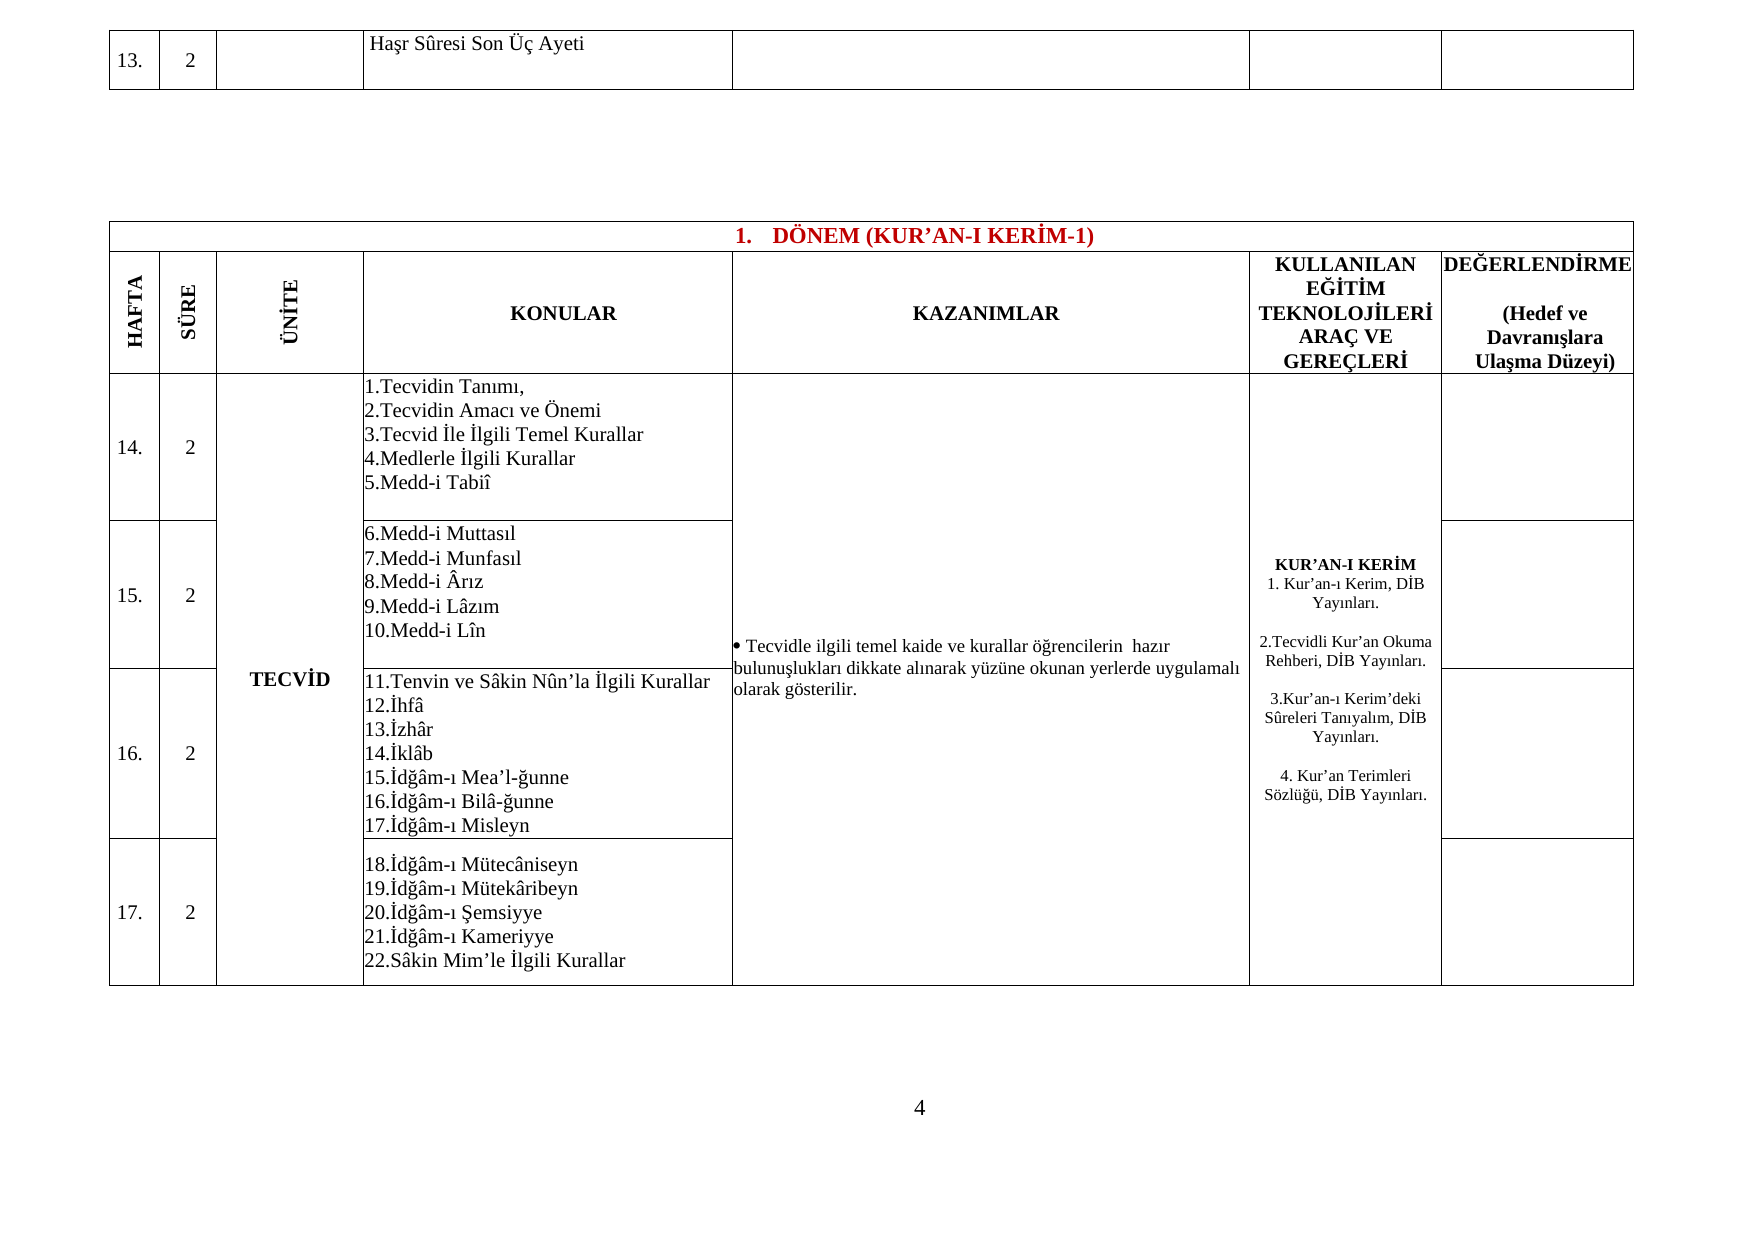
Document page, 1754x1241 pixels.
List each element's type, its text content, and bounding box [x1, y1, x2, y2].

table_cell 17. [110, 839, 159, 985]
table_cell  Tecvidle ilgili temel kaide ve kurallar öğrencilerin hazır bulunuşlukları dikkate alınarak yüzüne okunan yerlerde uygulamalı olarak gösterilir. [733, 374, 1249, 985]
table_cell 2 [160, 374, 216, 520]
table_cell 2 [160, 839, 216, 985]
table_cell [1442, 31, 1633, 89]
table_cell DEĞERLENDİRME (Hedef ve Davranışlara Ulaşma Düzeyi) [1442, 252, 1633, 373]
table_cell 1.Tecvidin Tanımı, 2.Tecvidin Amacı ve Önemi 3.Tecvid İle İlgili Temel Kurallar 4.Medlerle İlgili Kurallar 5.Medd-i Tabiî [364, 374, 732, 520]
table_cell KAZANIMLAR [733, 252, 1249, 373]
table_cell [1442, 839, 1633, 985]
table_cell 2 [160, 521, 216, 668]
table_header DÖNEM (KUR’AN-I KERİM-1) [110, 222, 1633, 251]
table_cell [1442, 521, 1633, 668]
table_cell TECVİD [217, 374, 363, 985]
table_cell 18.İdğâm-ı Mütecâniseyn 19.İdğâm-ı Mütekâribeyn 20.İdğâm-ı Şemsiyye 21.İdğâm-ı Kameriyye 22.Sâkin Mim’le İlgili Kurallar [364, 839, 732, 985]
table_cell 2 [160, 669, 216, 837]
table_cell 15. [110, 521, 159, 668]
table_cell [1442, 374, 1633, 520]
table_cell 13. [110, 31, 159, 89]
table_cell KONULAR [364, 252, 732, 373]
table_cell ÜNİTE [217, 252, 363, 373]
table_cell SÜRE [160, 252, 216, 373]
table_cell KULLANILAN EĞİTİM TEKNOLOJİLERİ ARAÇ VE GEREÇLERİ [1250, 252, 1441, 373]
table_cell 11.Tenvin ve Sâkin Nûn’la İlgili Kurallar 12.İhfâ 13.İzhâr 14.İklâb 15.İdğâm-ı Mea’l-ğunne 16.İdğâm-ı Bilâ-ğunne 17.İdğâm-ı Misleyn [364, 669, 732, 837]
table_cell KUR’AN-I KERİM 1. Kur’an-ı Kerim, DİB Yayınları. 2.Tecvidli Kur’an Okuma Rehberi, DİB Yayınları. 3.Kur’an-ı Kerim’deki Sûreleri Tanıyalım, DİB Yayınları. 4. Kur’an Terimleri Sözlüğü, DİB Yayınları. [1250, 374, 1441, 985]
table_cell [1442, 669, 1633, 837]
table_cell 6.Medd-i Muttasıl 7.Medd-i Munfasıl 8.Medd-i Ârız 9.Medd-i Lâzım 10.Medd-i Lîn [364, 521, 732, 668]
table_cell 14. [110, 374, 159, 520]
table_cell HAFTA [110, 252, 159, 373]
table_cell 16. [110, 669, 159, 837]
table_cell 2 [160, 31, 216, 89]
